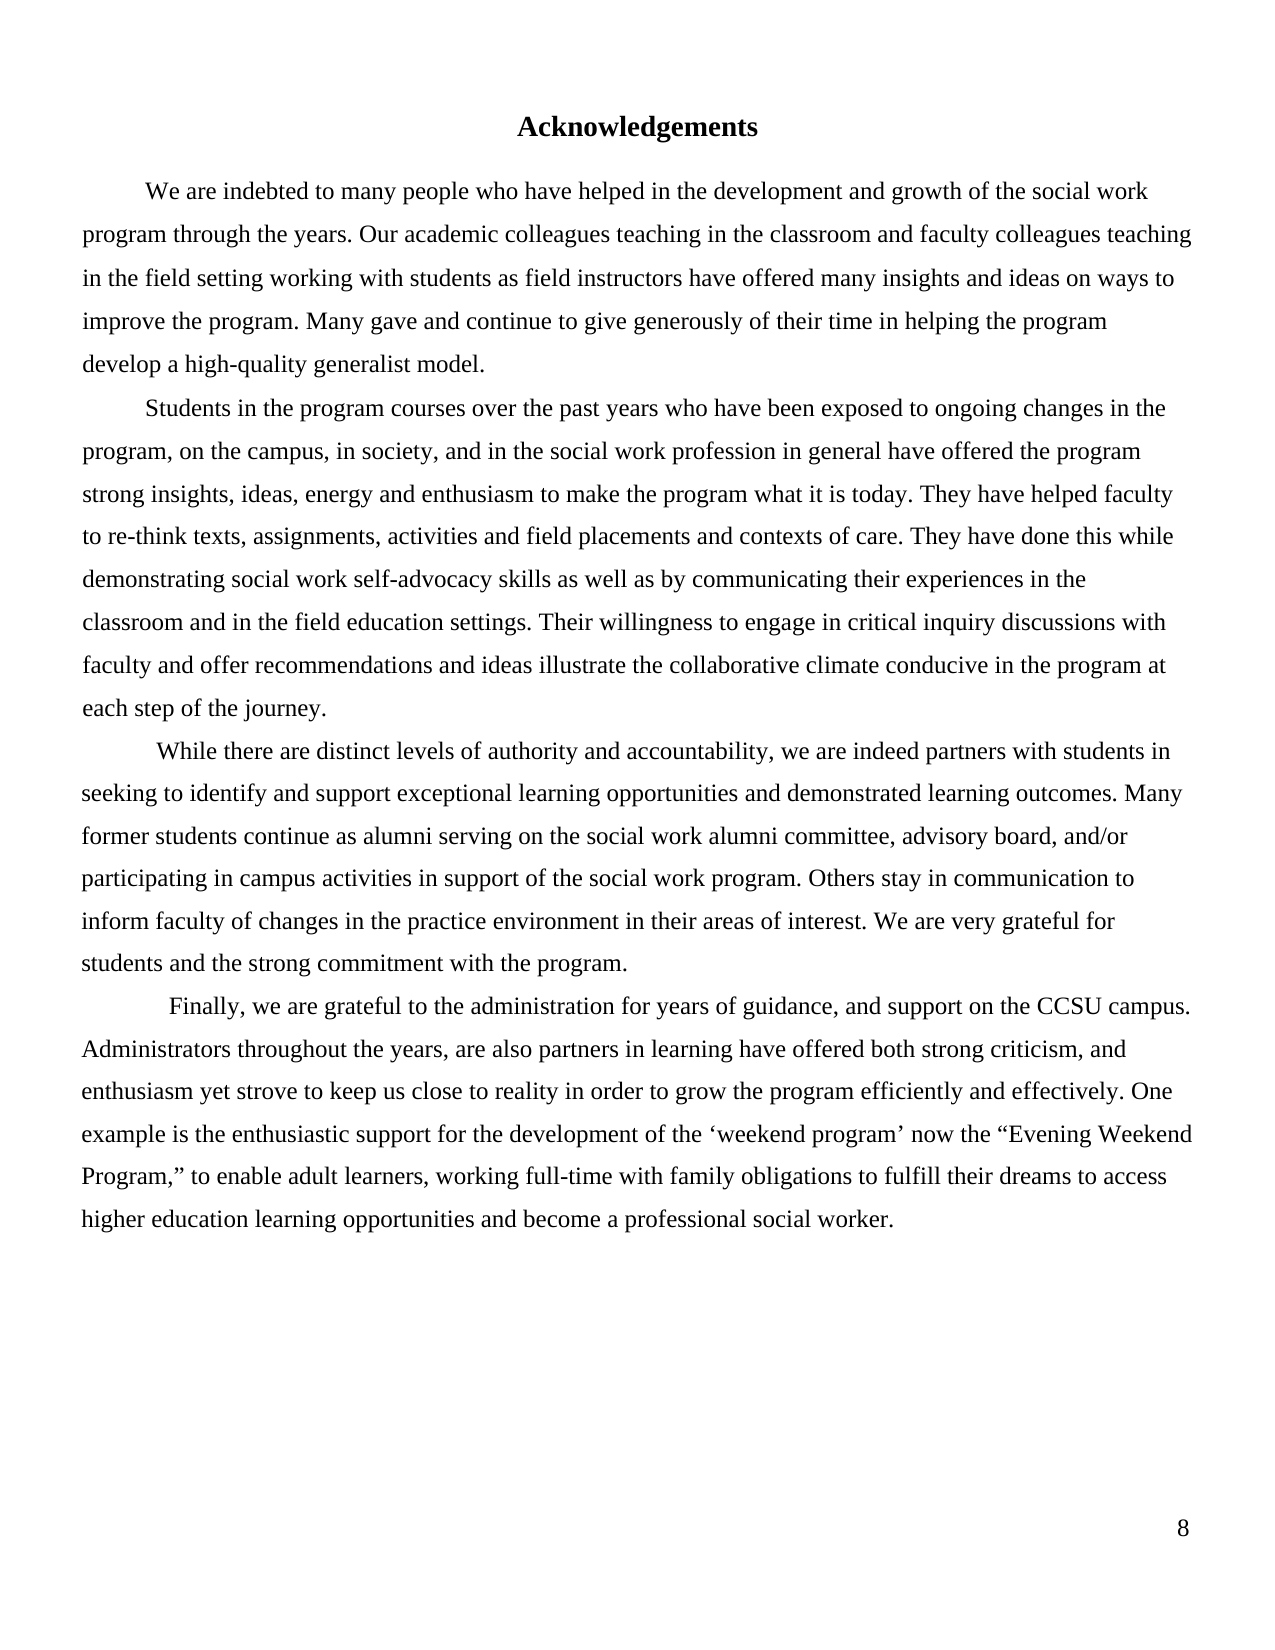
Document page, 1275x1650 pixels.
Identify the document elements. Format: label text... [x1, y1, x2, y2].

subtitle Acknowledgements [70, 109, 1205, 143]
text Students in the program courses over the past years who have been exposed to ongoing changes in the program, on the campus, in society, and in the social work profession in general have offered the program strong insights, ideas, energy and enthusiasm to make the program what it is today. They have helped faculty to re-think texts, assignments, activities and field placements and contexts of care. They have done this while demonstrating social work self-advocacy skills as well as by communicating their experiences in the classroom and in the field education settings. Their willingness to engage in critical inquiry discussions with faculty and offer recommendations and ideas illustrate the collaborative climate conducive in the program at each step of the journey. [81, 393, 1193, 721]
text We are indebted to many people who have helped in the development and growth of the social work program through the years. Our academic colleagues teaching in the classroom and faculty colleagues teaching in the field setting working with students as field instructors have offered many insights and ideas on ways to improve the program. Many gave and continue to give generously of their time in helping the program develop a high-quality generalist model. [81, 176, 1193, 378]
text Finally, we are grateful to the administration for years of guidance, and support on the CCSU campus. Administrators throughout the years, are also partners in learning have offered both strong criticism, and enthusiasm yet strove to keep us close to reality in order to grow the program efficiently and effectively. One example is the enthusiastic support for the development of the ‘weekend program’ now the “Evening Weekend Program,” to enable adult learners, working full-time with family obligations to fulfill their dreams to access higher education learning opportunities and become a professional social worker. [81, 991, 1193, 1232]
text While there are distinct levels of authority and accountability, we are indeed partners with students in seeking to identify and support exceptional learning opportunities and demonstrated learning outcomes. Many former students continue as alumni serving on the social work alumni committee, advisory board, and/or participating in campus activities in support of the social work program. Others stay in communication to inform faculty of changes in the practice environment in their areas of interest. We are very grateful for students and the strong commitment with the program. [81, 736, 1193, 977]
